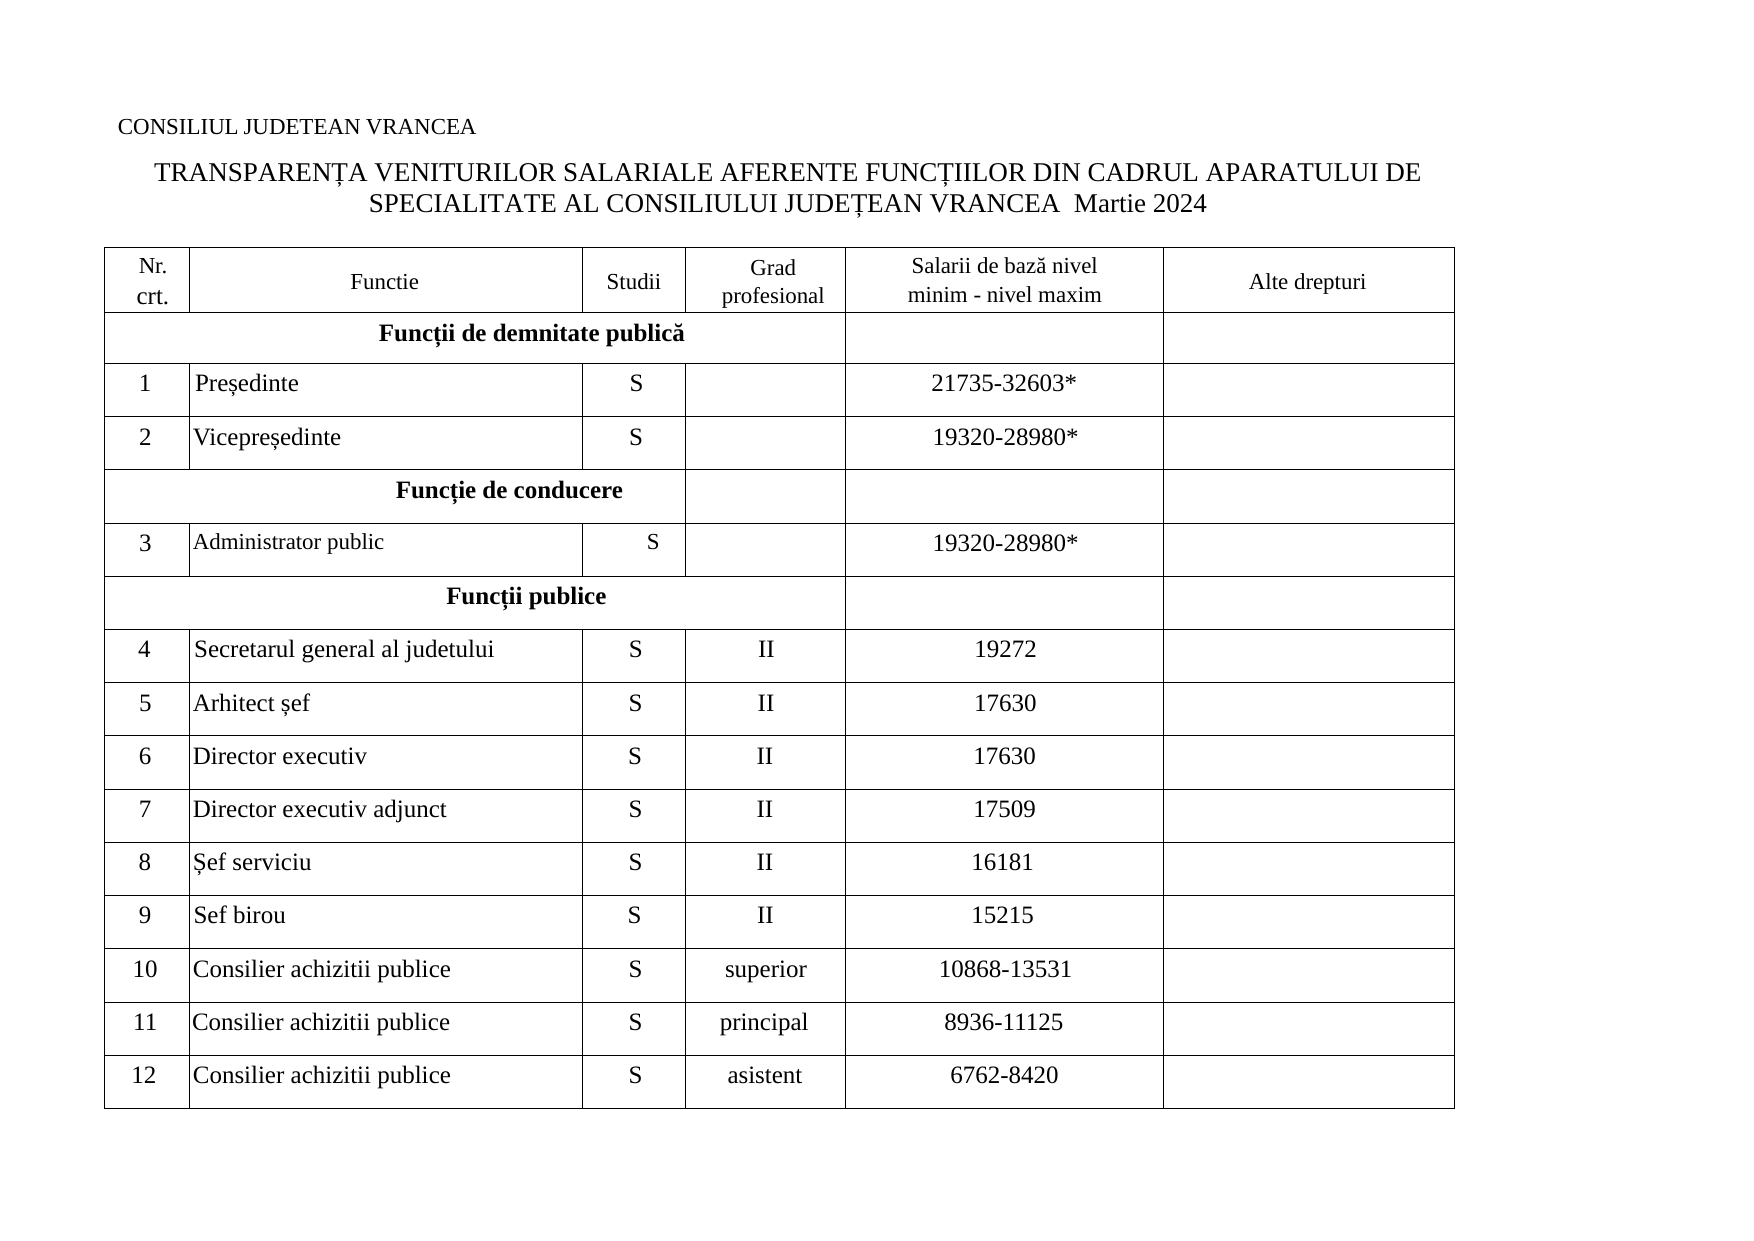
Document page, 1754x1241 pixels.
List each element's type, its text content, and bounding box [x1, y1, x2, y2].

table_cell S [583, 1056, 685, 1108]
table_cell [1164, 470, 1454, 522]
table_cell Consilier achizitii publice [190, 1003, 582, 1055]
table_cell 8936-11125 [846, 1003, 1163, 1055]
table_cell 19320-28980* [846, 417, 1163, 469]
table_cell 11 [105, 1003, 189, 1055]
table_cell S [583, 417, 685, 469]
table_cell S [583, 790, 685, 842]
table_cell 17630 [846, 736, 1163, 789]
text CONSILIUL JUDETEAN VRANCEA [117, 113, 1458, 139]
table_cell S [583, 736, 685, 789]
table_cell 15215 [846, 896, 1163, 948]
table_cell [1164, 790, 1454, 842]
table_cell 5 [105, 683, 189, 735]
table_cell [1164, 630, 1454, 682]
table_cell Sef birou [190, 896, 582, 948]
table_cell Secretarul general al judetului [190, 630, 582, 682]
table_cell 9 [105, 896, 189, 948]
table_cell principal [686, 1003, 845, 1055]
table_cell [1164, 417, 1454, 469]
table_cell Administrator public [190, 524, 582, 576]
table_cell Arhitect șef [190, 683, 582, 735]
table_cell 19320-28980* [846, 524, 1163, 576]
table_cell asistent [686, 1056, 845, 1108]
table_cell II [686, 843, 845, 895]
table_cell [846, 577, 1163, 629]
table_header Salarii de bază nivel minim - nivel maxim [846, 248, 1163, 312]
table_cell Funcție de conducere [105, 470, 685, 522]
table_cell II [686, 683, 845, 735]
table_cell 3 [105, 524, 189, 576]
table_cell S [583, 843, 685, 895]
table_cell 19272 [846, 630, 1163, 682]
table_cell [846, 470, 1163, 522]
table_cell superior [686, 949, 845, 1002]
table_cell 17509 [846, 790, 1163, 842]
table_cell 17630 [846, 683, 1163, 735]
table_cell Președinte [190, 364, 582, 416]
table_cell Director executiv [190, 736, 582, 789]
table_cell [1164, 683, 1454, 735]
table_header Alte drepturi [1164, 248, 1454, 312]
table_cell 10868-13531 [846, 949, 1163, 1002]
table_cell [686, 470, 845, 522]
table_cell S [583, 524, 685, 576]
table_header Nr. crt. [105, 248, 189, 312]
table_cell [1164, 949, 1454, 1002]
table_cell [1164, 736, 1454, 789]
table_cell 8 [105, 843, 189, 895]
table_cell [1164, 364, 1454, 416]
table_cell Funcții publice [105, 577, 686, 629]
table_cell Director executiv adjunct [190, 790, 582, 842]
table_header Functie [190, 248, 582, 312]
table_cell [1164, 577, 1454, 629]
table_cell [686, 364, 845, 416]
table_cell 21735-32603* [846, 364, 1163, 416]
table_cell [1164, 896, 1454, 948]
table_cell Funcții de demnitate publică [105, 313, 686, 363]
table_cell 16181 [846, 843, 1163, 895]
table_cell II [686, 736, 845, 789]
table_cell 2 [105, 417, 189, 469]
table_cell [1164, 1003, 1454, 1055]
table_cell Consilier achizitii publice [190, 949, 582, 1002]
table_header Grad profesional [686, 248, 845, 312]
text TRANSPARENȚA VENITURILOR SALARIALE AFERENTE FUNCȚIILOR DIN CADRUL APARATULUI DE SPECIALITATE AL CONSILIULUI JUDEȚEAN VRANCEA Martie 2024 [114, 156, 1462, 219]
table_cell 7 [105, 790, 189, 842]
table_cell [1164, 843, 1454, 895]
table_cell S [583, 364, 685, 416]
table_cell 6762-8420 [846, 1056, 1163, 1108]
table_cell [846, 313, 1163, 363]
table_cell 4 [105, 630, 189, 682]
table_cell 12 [105, 1056, 189, 1108]
table_header Studii [583, 248, 685, 312]
table_cell [686, 417, 845, 469]
table_cell II [686, 630, 845, 682]
table_cell [1164, 524, 1454, 576]
table_cell Consilier achizitii publice [190, 1056, 582, 1108]
table_cell S [583, 949, 685, 1002]
table_cell 1 [105, 364, 189, 416]
table_cell S [583, 630, 685, 682]
table_cell S [583, 896, 685, 948]
table_cell S [583, 1003, 685, 1055]
table_cell 6 [105, 736, 189, 789]
table_cell [686, 577, 845, 629]
table_cell [686, 524, 845, 576]
table_cell II [686, 896, 845, 948]
table_cell Șef serviciu [190, 843, 582, 895]
table_cell [1164, 313, 1454, 363]
table_cell [1164, 1056, 1454, 1108]
table_cell II [686, 790, 845, 842]
table_cell 10 [105, 949, 189, 1002]
table_cell Vicepreședinte [190, 417, 582, 469]
table_cell S [583, 683, 685, 735]
table_cell [686, 313, 845, 363]
